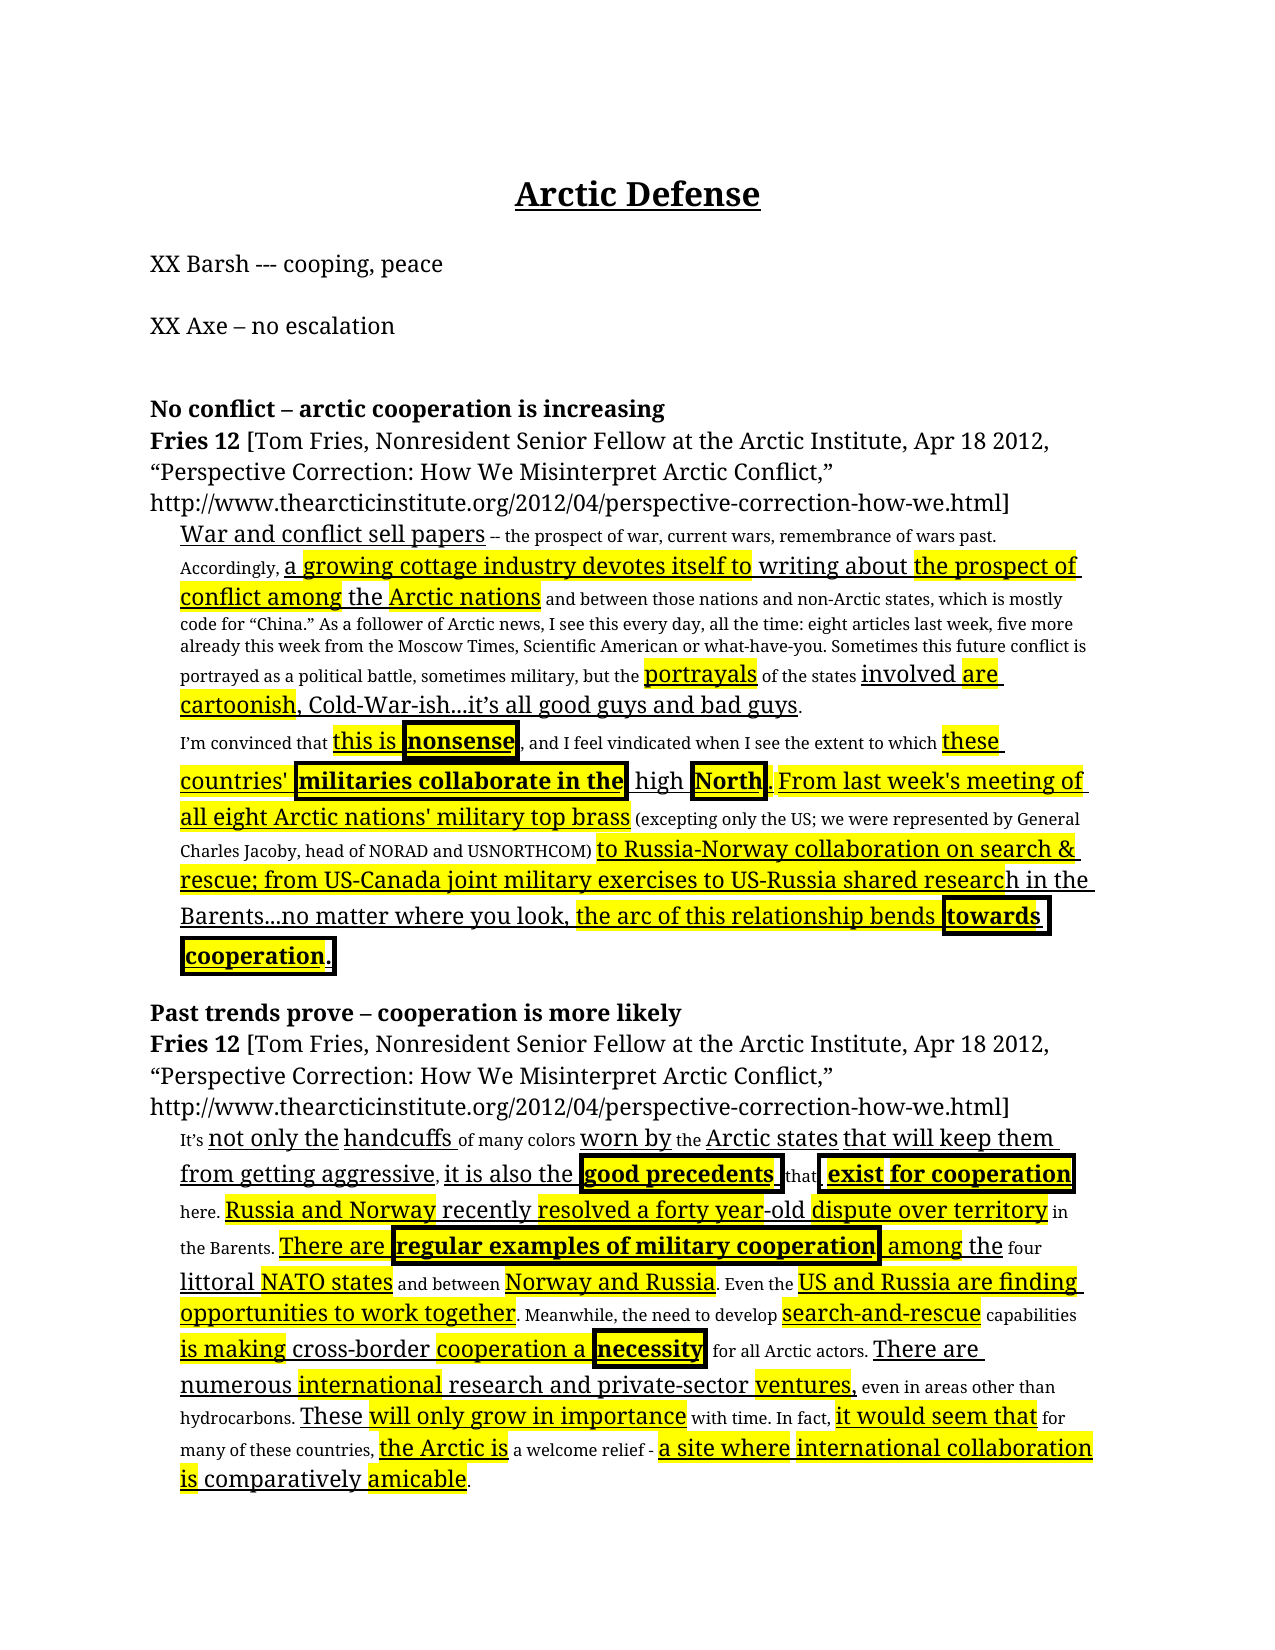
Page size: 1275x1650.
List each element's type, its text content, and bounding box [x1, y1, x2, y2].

text I’m convinced that this is nonsense, and I feel vindicated when I see the extent to which these countries' militaries collaborate in the high North. From last week's meeting of all eight Arctic nations' military top brass (excepting only the US; we were represented by General Charles Jacoby, head of NORAD and USNORTHCOM) to Russia-Norway collaboration on search & rescue; from US-Canada joint military exercises to US-Russia shared research in the Barents...no matter where you look, the arc of this relationship bends towards cooperation. [180, 892, 1095, 976]
text XX Barsh --- cooping, peace [150, 247, 1125, 279]
subtitle Past trends prove – cooperation is more likely [150, 997, 1125, 1028]
text War and conflict sell papers -- the prospect of war, current wars, remembrance of wars past. Accordingly, a growing cottage industry devotes itself to writing about the prospect of conflict among the Arctic nations and between those nations and non-Arctic states, which is mostly code for “China.” As a follower of Arctic news, I see this every day, all the time: eight articles last week, five more already this week from the Moscow Times, Scientific American or what-have-you. Sometimes this future conflict is portrayed as a political battle, sometimes military, but the portrayals of the states involved are cartoonish, Cold-War-ish...it’s all good guys and bad guys. [180, 518, 1095, 720]
text XX Axe – no escalation [150, 310, 1125, 341]
text I’m convinced that this is nonsense, and I feel vindicated when I see the extent to which these countries' militaries collaborate in the high North. From last week's meeting of all eight Arctic nations' military top brass (excepting only the US; we were represented by General Charles Jacoby, head of NORAD and USNORTHCOM) to Russia-Norway collaboration on search & rescue; from US-Canada joint military exercises to US-Russia shared research in the Barents...no matter where you look, the arc of this relationship bends towards cooperation. [180, 720, 1095, 890]
text Fries 12 [Tom Fries, Nonresident Senior Fellow at the Arctic Institute, Apr 18 2012, “Perspective Correction: How We Misinterpret Arctic Conflict,” http://www.thearcticinstitute.org/2012/04/perspective-correction-how-we.html] [150, 1028, 1125, 1122]
subtitle Arctic Defense [150, 171, 1125, 216]
subtitle No conflict – arctic cooperation is increasing [150, 393, 1125, 424]
text It’s not only the handcuffs of many colors worn by the Arctic states that will keep them from getting aggressive, it is also the good precedents that exist for cooperation here. Russia and Norway recently resolved a forty year-old dispute over territory in the Barents. There are regular examples of military cooperation among the four littoral NATO states and between Norway and Russia. Even the US and Russia are finding opportunities to work together. Meanwhile, the need to develop search-and-rescue capabilities is making cross-border cooperation a necessity for all Arctic actors. There are numerous international research and private-sector ventures, even in areas other than hydrocarbons. These will only grow in importance with time. In fact, it would seem that for many of these countries, the Arctic is a welcome relief - a site where international collaboration is comparatively amicable. [180, 1122, 1095, 1494]
text Fries 12 [Tom Fries, Nonresident Senior Fellow at the Arctic Institute, Apr 18 2012, “Perspective Correction: How We Misinterpret Arctic Conflict,” http://www.thearcticinstitute.org/2012/04/perspective-correction-how-we.html] [150, 424, 1125, 518]
